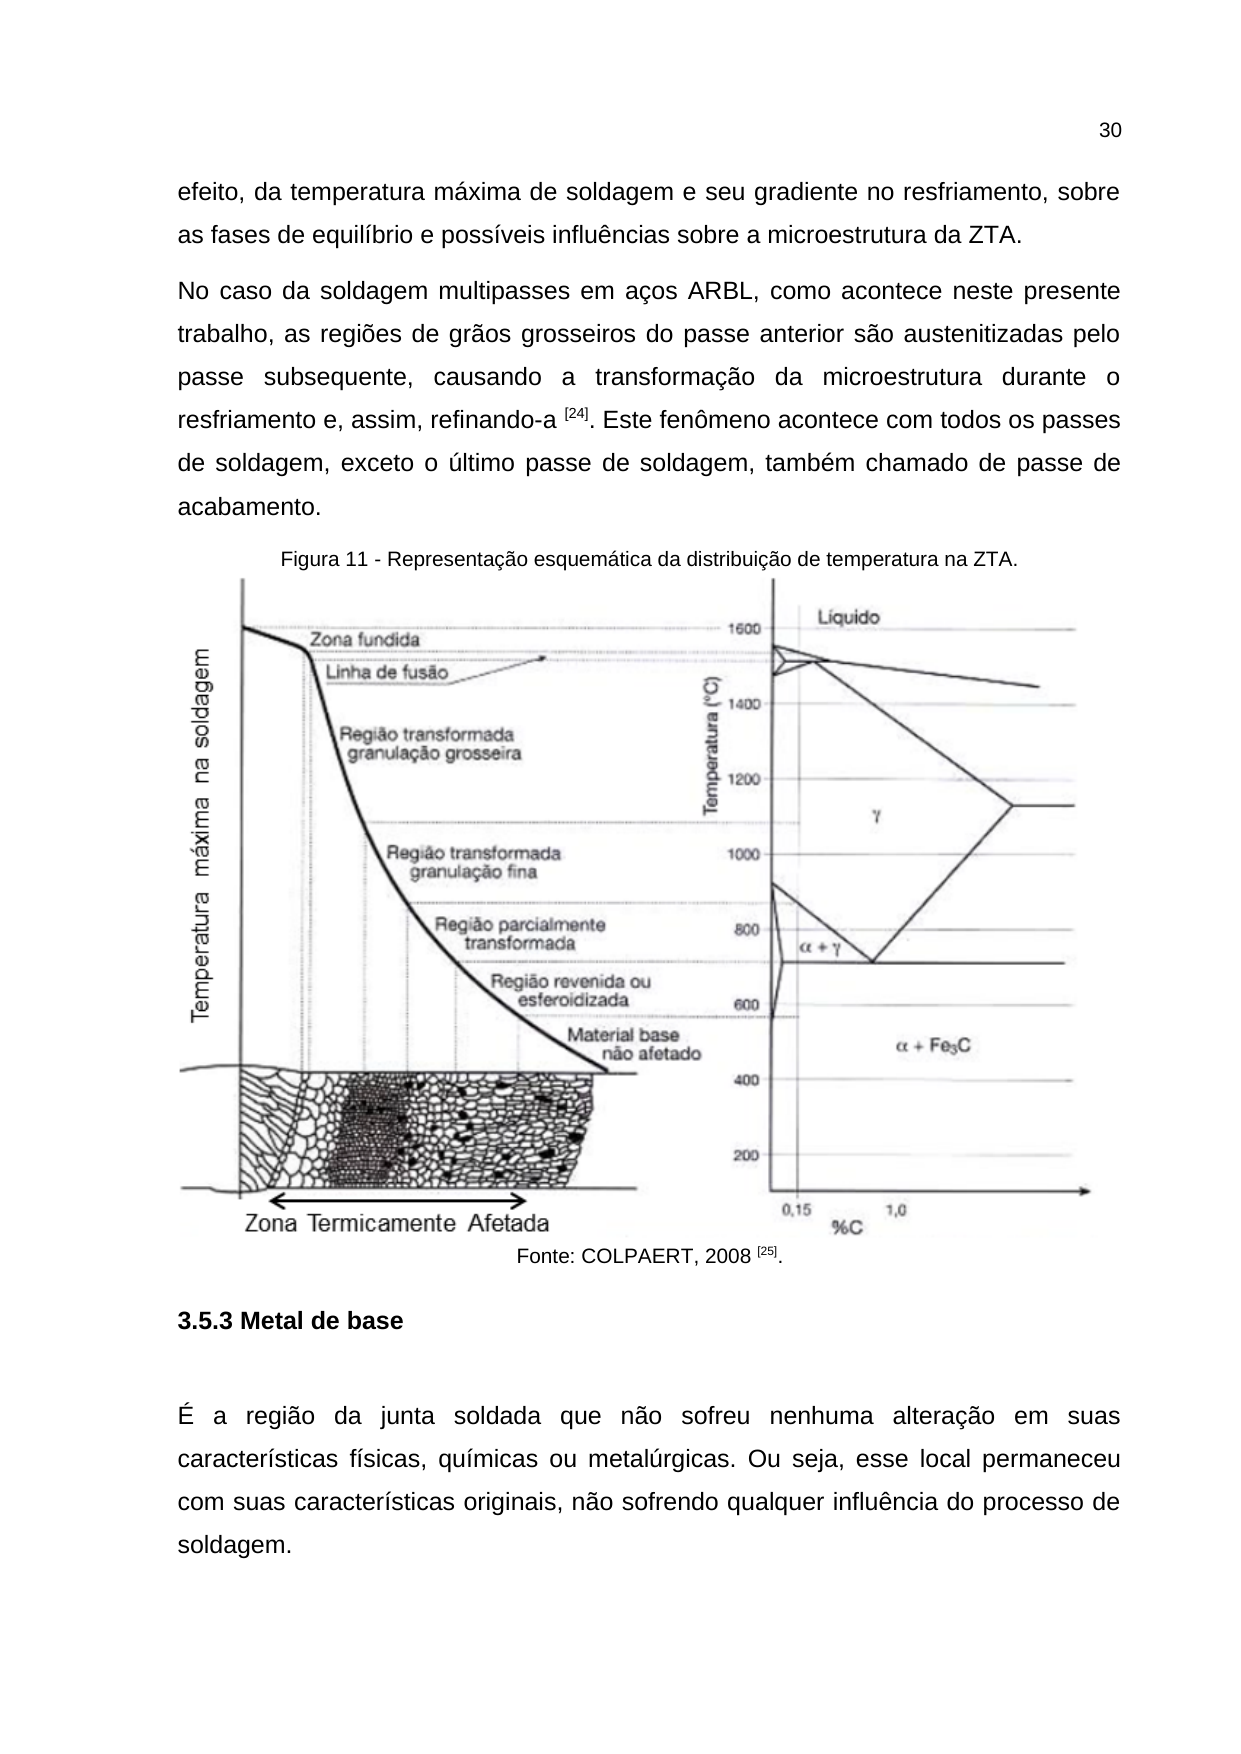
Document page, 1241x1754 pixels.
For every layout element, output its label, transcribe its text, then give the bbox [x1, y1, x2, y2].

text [177, 177, 1122, 249]
text Fonte: COLPAERT, 2008 [25]. [177, 1244, 1122, 1268]
subtitle Metal de base [177, 1306, 1122, 1334]
picture [179, 571, 1120, 1245]
text No caso da soldagem multipasses em aços ARBL, como acontece neste presente trabalho, as regiões de grãos grosseiros do passe anterior são austenitizadas pelo passe subsequente, causando a transformação da microestrutura durante o resfriamento e, assim, refinando-a [24]. Este fenômeno acontece com todos os passes de soldagem, exceto o último passe de soldagem, também chamado de passe de acabamento. [177, 276, 1122, 520]
text É a região da junta soldada que não sofreu nenhuma alteração em suas características físicas, químicas ou metalúrgicas. Ou seja, esse local permaneceu com suas características originais, não sofrendo qualquer influência do processo de soldagem. [177, 1401, 1122, 1559]
